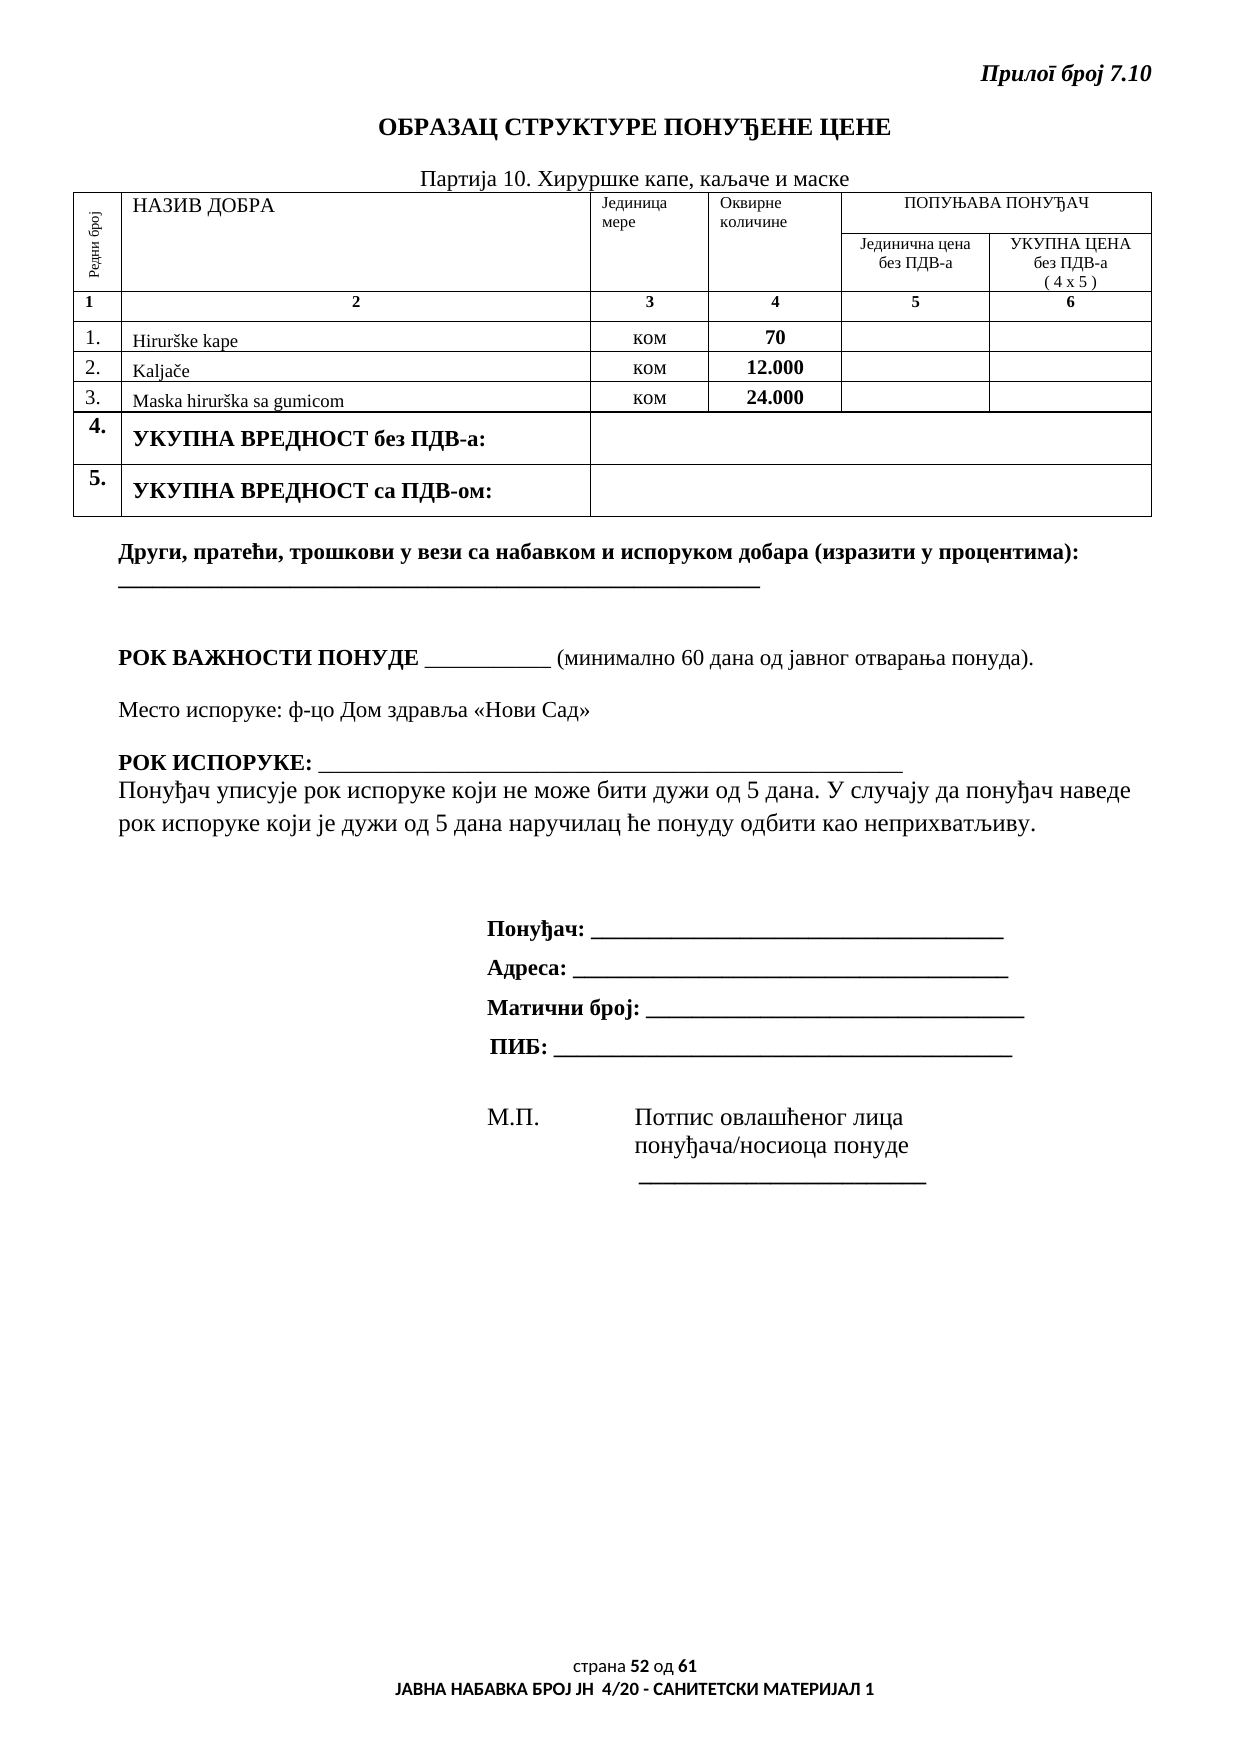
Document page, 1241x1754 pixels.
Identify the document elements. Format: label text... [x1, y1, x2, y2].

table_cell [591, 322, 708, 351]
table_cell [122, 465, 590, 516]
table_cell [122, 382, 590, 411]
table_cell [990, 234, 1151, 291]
text Прилог број 7.10 [118, 59, 1152, 87]
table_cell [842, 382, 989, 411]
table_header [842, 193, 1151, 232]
text Партија 10. Хируршке капе, каљаче и маске [118, 165, 1152, 192]
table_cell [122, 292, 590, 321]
text ________________________ [118, 1159, 1152, 1187]
text Место испоруке: ф-цо Дом здравља «Нови Сад» [118, 696, 1152, 723]
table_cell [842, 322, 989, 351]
text М.П. Потпис овлашћеног лица [472, 1102, 1152, 1130]
text Други, пратећи, трошкови у вези са набавком и испоруком добара (изразити у процентима): ________________________________________________________ [118, 538, 1152, 591]
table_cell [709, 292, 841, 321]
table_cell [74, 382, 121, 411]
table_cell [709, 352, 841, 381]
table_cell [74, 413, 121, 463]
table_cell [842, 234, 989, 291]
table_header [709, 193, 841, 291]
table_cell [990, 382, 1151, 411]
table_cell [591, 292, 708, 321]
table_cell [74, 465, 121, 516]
text Понуђач уписује рок испоруке који не може бити дужи од 5 дана. У случају да понуђач наведе рок испоруке који је дужи од 5 дана наручилац ће понуду одбити као неприхватљиву. [118, 775, 1152, 837]
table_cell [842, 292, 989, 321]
text Адреса: ______________________________________ [413, 954, 1152, 981]
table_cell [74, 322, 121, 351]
text Понуђач: ____________________________________ [413, 915, 1152, 941]
text Матични број: _________________________________ [413, 994, 1152, 1020]
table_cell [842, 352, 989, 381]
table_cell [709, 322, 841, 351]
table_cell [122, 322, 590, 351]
text ПИБ: ________________________________________ [118, 1033, 1152, 1060]
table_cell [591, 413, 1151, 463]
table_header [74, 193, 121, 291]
text ОБРАЗАЦ СТРУКТУРЕ ПОНУЂЕНЕ ЦЕНЕ [118, 112, 1152, 140]
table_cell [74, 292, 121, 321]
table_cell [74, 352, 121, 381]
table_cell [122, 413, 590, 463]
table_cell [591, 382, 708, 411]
text понуђача/носиоца понуде [561, 1130, 1152, 1159]
text РОК ИСПОРУКЕ: ___________________________________________________ [118, 749, 1152, 775]
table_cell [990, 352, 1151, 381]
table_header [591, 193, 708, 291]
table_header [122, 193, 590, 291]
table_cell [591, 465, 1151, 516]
text РОК ВАЖНОСТИ ПОНУДЕ ___________ (минимално 60 дана од јавног отварања понуда). [118, 643, 1152, 670]
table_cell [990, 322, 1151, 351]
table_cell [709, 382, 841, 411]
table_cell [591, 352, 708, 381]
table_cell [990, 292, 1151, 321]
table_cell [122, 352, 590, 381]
